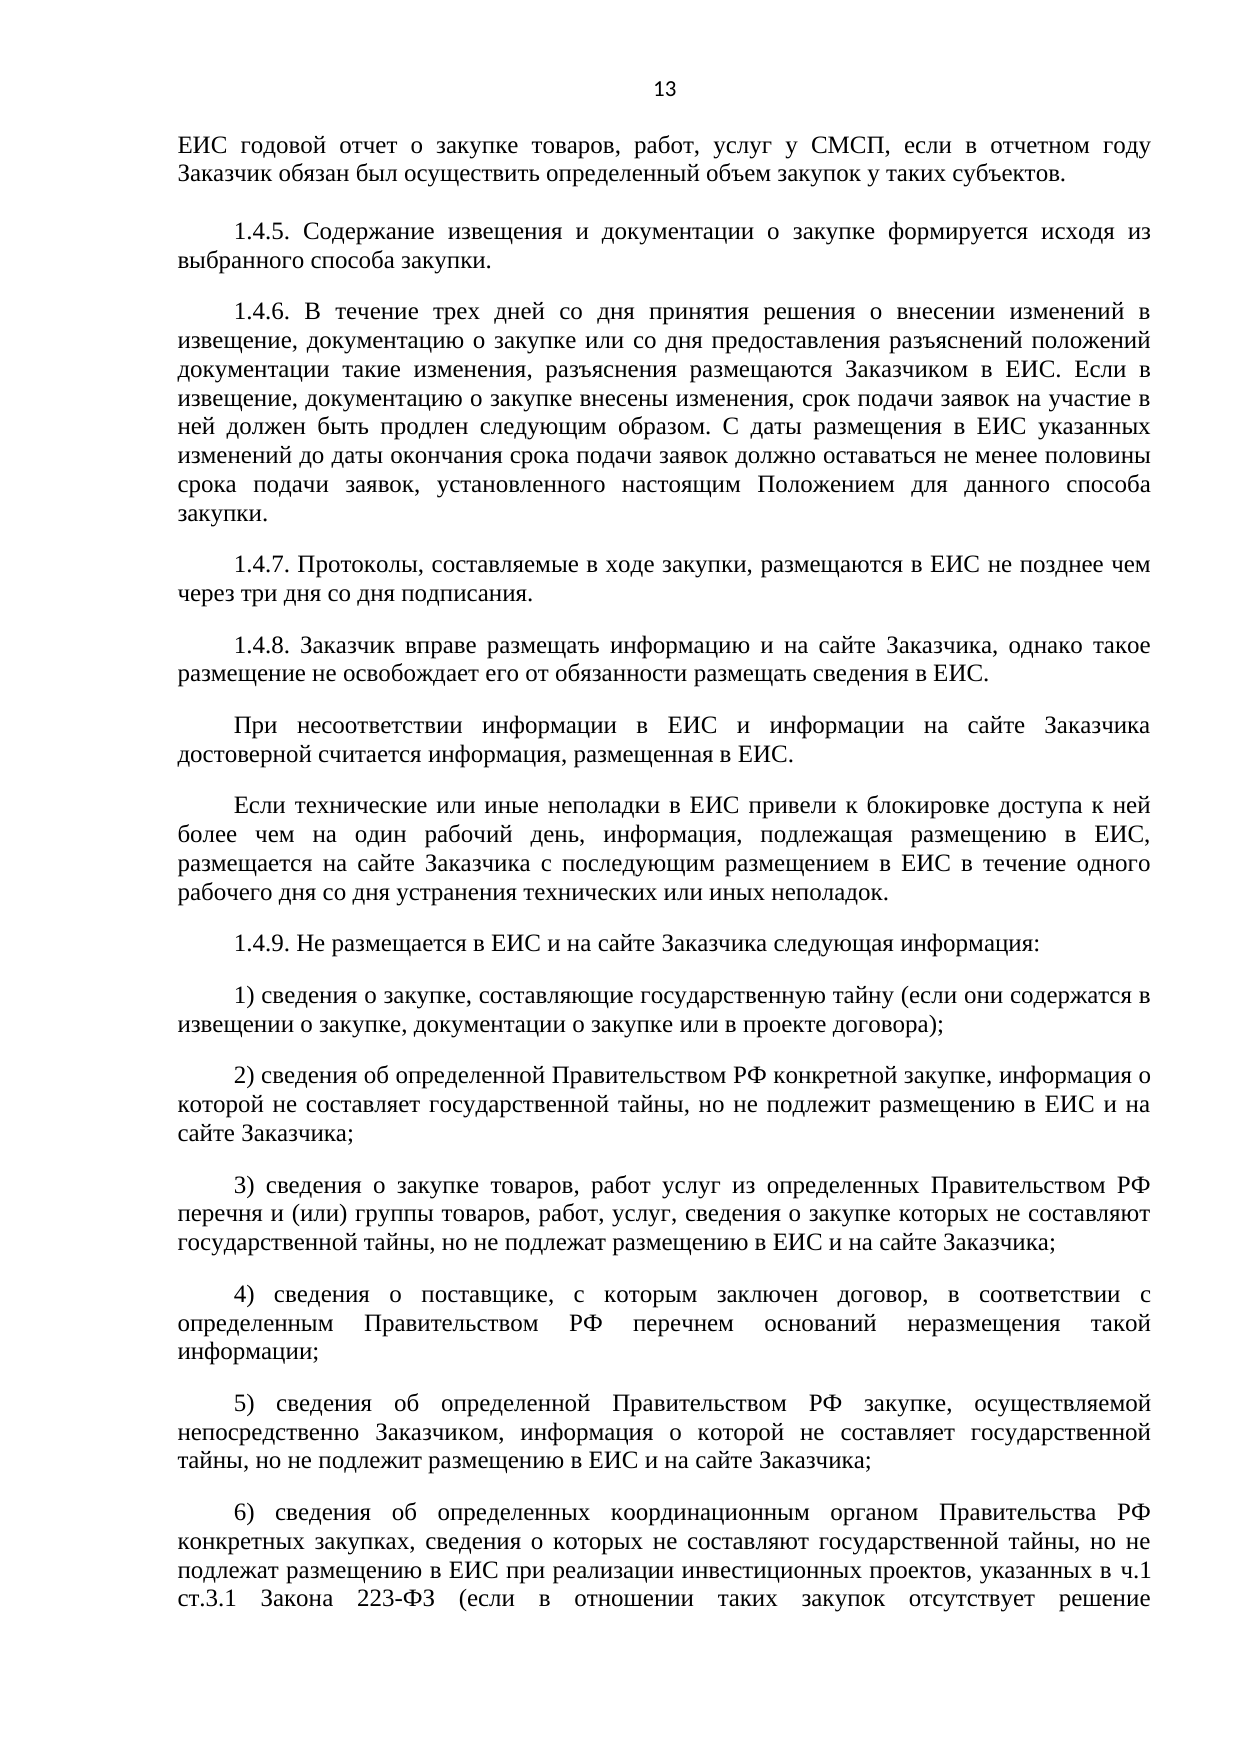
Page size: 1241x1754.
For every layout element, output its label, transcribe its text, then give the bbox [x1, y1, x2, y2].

text 4) сведения о поставщике, с которым заключен договор, в соответствии с определенным Правительством РФ перечнем оснований неразмещения такой информации; [177, 1279, 1152, 1365]
text При несоответствии информации в ЕИС и информации на сайте Заказчика достоверной считается информация, размещенная в ЕИС. [177, 710, 1152, 768]
text 1.4.9. Не размещается в ЕИС и на сайте Заказчика следующая информация: [177, 928, 1152, 957]
text 1.4.8. Заказчик вправе размещать информацию и на сайте Заказчика, однако такое размещение не освобождает его от обязанности размещать сведения в ЕИС. [177, 630, 1152, 687]
text 1.4.5. Содержание извещения и документации о закупке формируется исходя из выбранного способа закупки. [177, 216, 1152, 273]
text 1.4.6. В течение трех дней со дня принятия решения о внесении изменений в извещение, документацию о закупке или со дня предоставления разъяснений положений документации такие изменения, разъяснения размещаются Заказчиком в ЕИС. Если в извещение, документацию о закупке внесены изменения, срок подачи заявок на участие в ней должен быть продлен следующим образом. С даты размещения в ЕИС указанных изменений до даты окончания срока подачи заявок должно оставаться не менее половины срока подачи заявок, установленного настоящим Положением для данного способа закупки. [177, 296, 1152, 526]
text 2) сведения об определенной Правительством РФ конкретной закупке, информация о которой не составляет государственной тайны, но не подлежит размещению в ЕИС и на сайте Заказчика; [177, 1061, 1152, 1147]
text 1) сведения о закупке, составляющие государственную тайну (если они содержатся в извещении о закупке, документации о закупке или в проекте договора); [177, 980, 1152, 1038]
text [177, 130, 1152, 187]
text 1.4.7. Протоколы, составляемые в ходе закупки, размещаются в ЕИС не позднее чем через три дня со дня подписания. [177, 549, 1152, 607]
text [177, 1497, 1152, 1612]
text Если технические или иные неполадки в ЕИС привели к блокировке доступа к ней более чем на один рабочий день, информация, подлежащая размещению в ЕИС, размещается на сайте Заказчика с последующим размещением в ЕИС в течение одного рабочего дня со дня устранения технических или иных неполадок. [177, 791, 1152, 906]
text 3) сведения о закупке товаров, работ услуг из определенных Правительством РФ перечня и (или) группы товаров, работ, услуг, сведения о закупке которых не составляют государственной тайны, но не подлежат размещению в ЕИС и на сайте Заказчика; [177, 1170, 1152, 1256]
text 5) сведения об определенной Правительством РФ закупке, осуществляемой непосредственно Заказчиком, информация о которой не составляет государственной тайны, но не подлежит размещению в ЕИС и на сайте Заказчика; [177, 1388, 1152, 1474]
